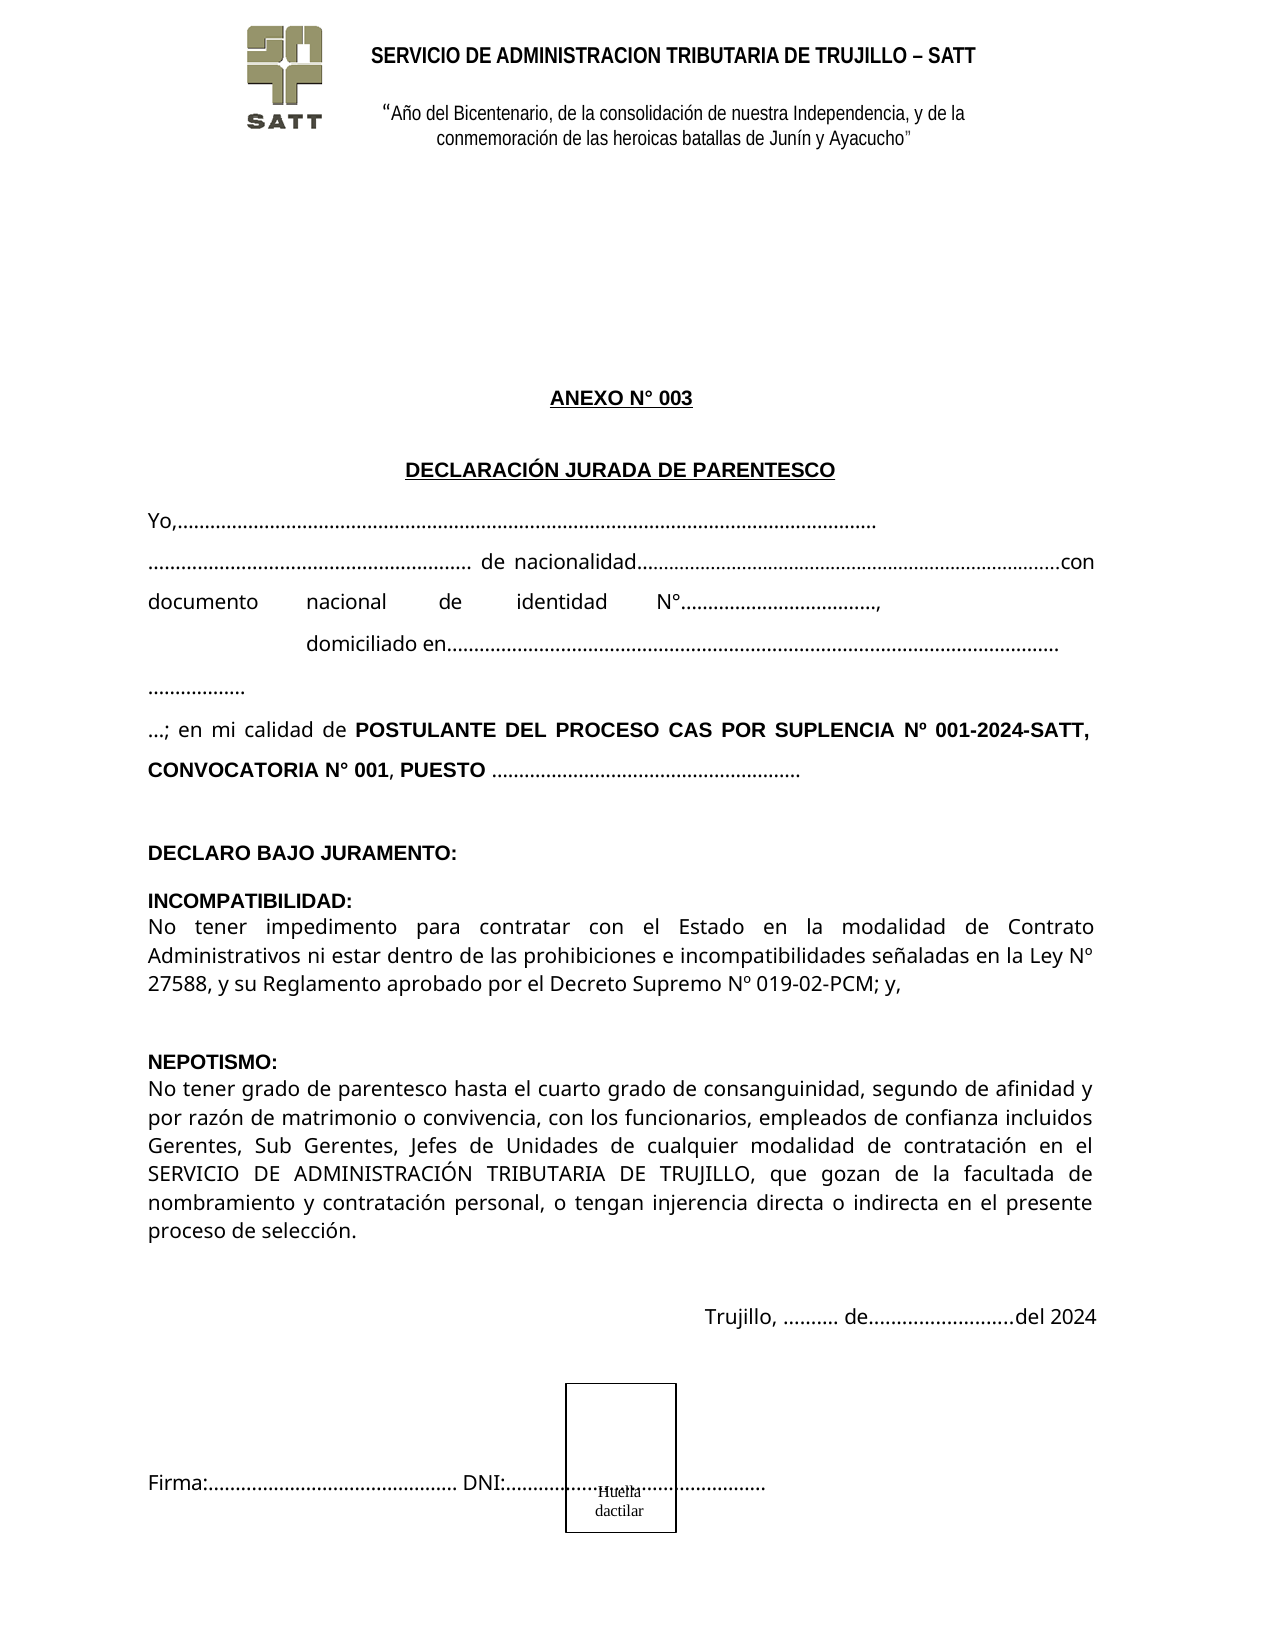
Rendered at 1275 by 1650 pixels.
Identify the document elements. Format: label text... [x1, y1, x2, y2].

text Yo,………………………………………………………………………………………………………………… [148, 506, 1275, 535]
text CONVOCATORIA N° 001, PUESTO ………………………………………………… [148, 755, 1275, 784]
text Firma:…………….………………………… DNI:………………………………………… [148, 1468, 565, 1496]
text No tener grado de parentesco hasta el cuarto grado de consanguinidad, segundo de afinidad y por razón de matrimonio o convivencia, con los funcionarios, empleados de confianza incluidos Gerentes, Sub Gerentes, Jefes de Unidades de cualquier modalidad de contratación en el SERVICIO DE ADMINISTRACIÓN TRIBUTARIA DE TRUJILLO, que gozan de la facultada de nombramiento y contratación personal, o tengan injerencia directa o indirecta en el presente proceso de selección. [148, 1074, 1094, 1245]
text INCOMPATIBILIDAD: [148, 888, 1275, 912]
text documento nacional de identidad N°………………………………, domiciliado en……………………………………………...…………………………………………………..……………… [148, 587, 1095, 701]
text DECLARACIÓN JURADA DE PARENTESCO [405, 458, 1275, 482]
text Trujillo, .......... de del 2024 [704, 1302, 1275, 1330]
text Firma:…………….………………………… DNI:………………………………………… [677, 1468, 886, 1496]
text No tener impedimento para contratar con el Estado en la modalidad de Contrato Administrativos ni estar dentro de las prohibiciones e incompatibilidades señaladas en la Ley Nº 27588, y su Reglamento aprobado por el Decreto Supremo Nº 019-02-PCM; y, [148, 912, 1094, 998]
text ………………………………………………….. de nacionalidad… con [148, 547, 1275, 575]
text ANEXO N° 003 [82, 386, 1161, 410]
text …; en mi calidad de POSTULANTE DEL PROCESO CAS POR SUPLENCIA Nº 001-2024-SATT, [148, 715, 1275, 743]
text DECLARO BAJO JURAMENTO: [148, 841, 1275, 865]
picture [245, 24, 323, 131]
text Firma:…………….………………………… DNI:………………………………………… [567, 1468, 675, 1496]
text NEPOTISMO: [148, 1050, 1275, 1074]
